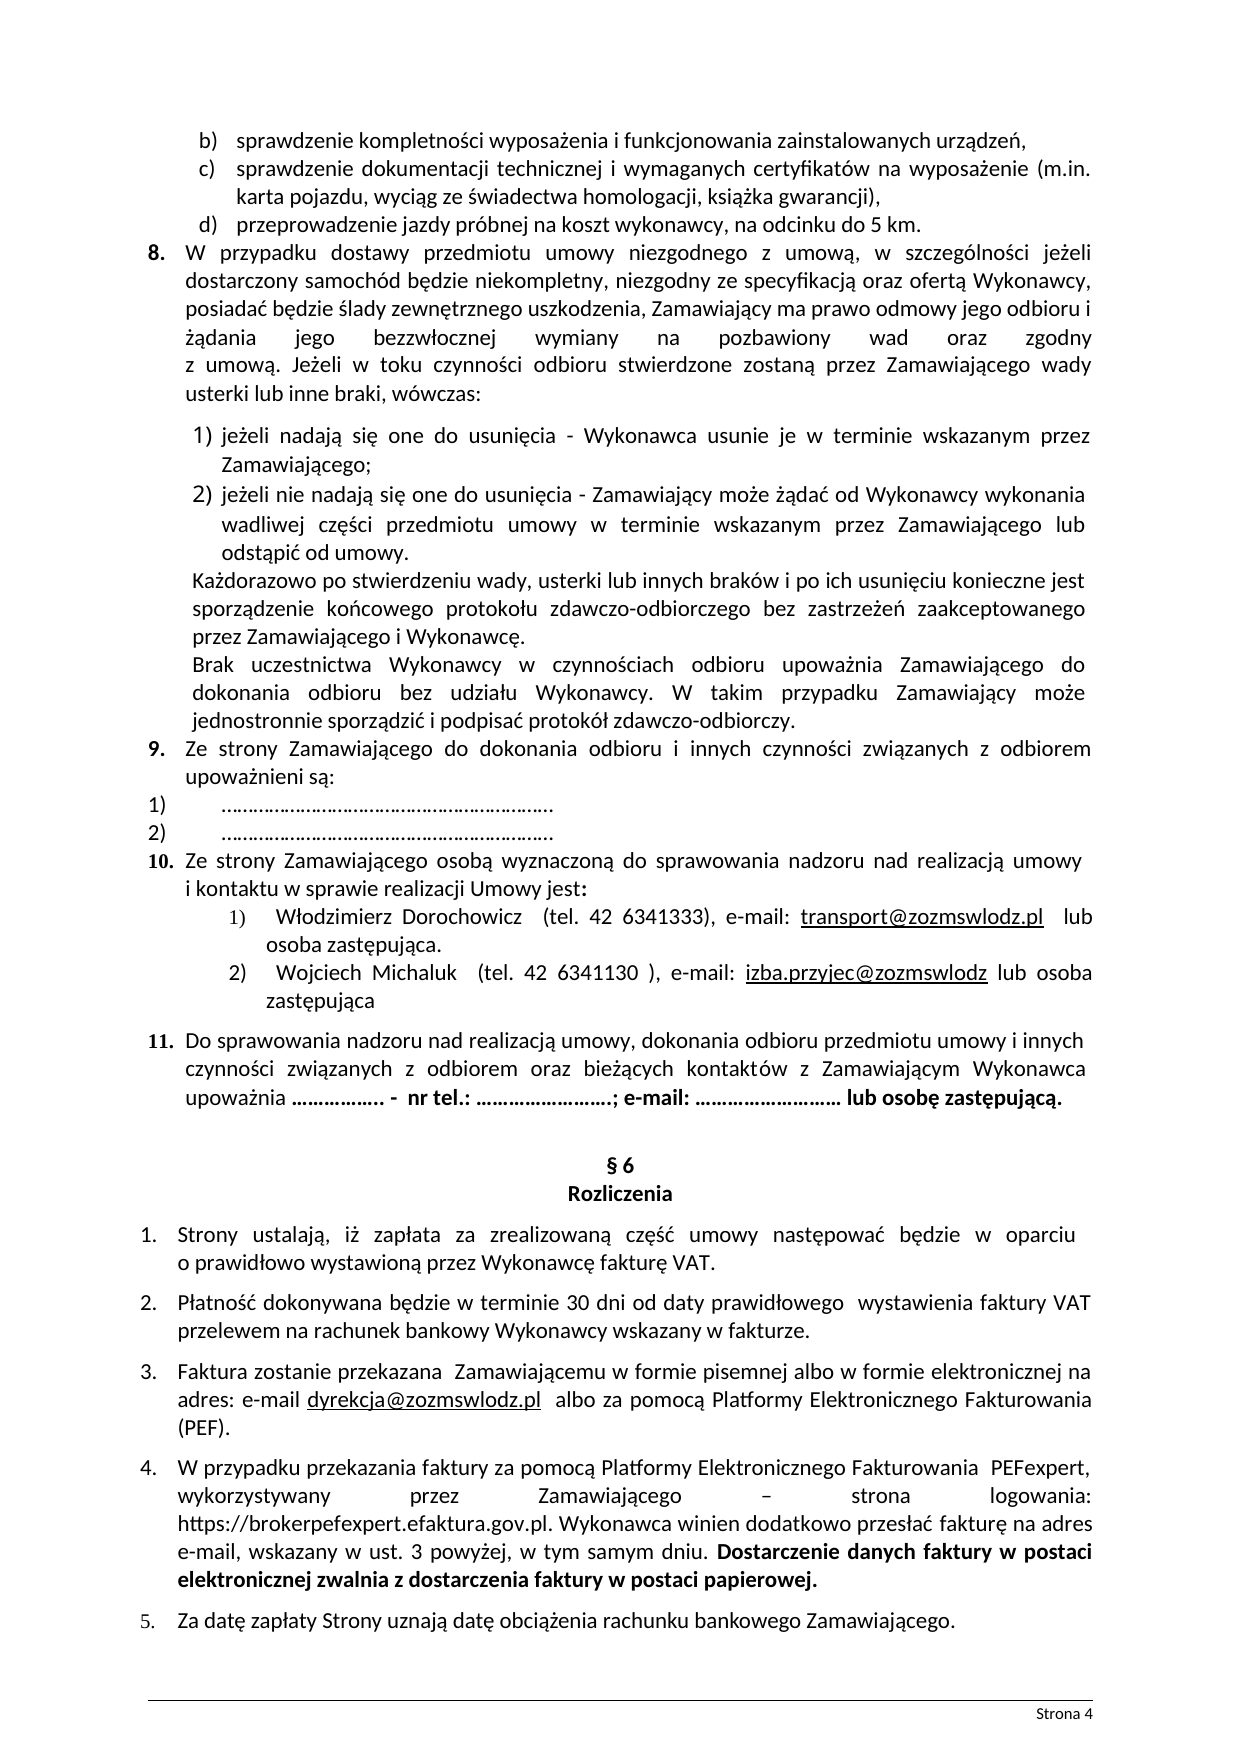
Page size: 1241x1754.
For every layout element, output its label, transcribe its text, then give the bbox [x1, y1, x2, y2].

list ……………………………………………………… [148, 790, 1093, 818]
list jeżeli nie nadają się one do usunięcia - Zamawiający może żądać od Wykonawcy wykonania wadliwej części przedmiotu umowy w terminie wskazanym przez Zamawiającego lub odstąpić od umowy. [192, 478, 1086, 566]
list sprawdzenie kompletności wyposażenia i funkcjonowania zainstalowanych urządzeń, [199, 126, 1093, 154]
text Każdorazowo po stwierdzeniu wady, usterki lub innych braków i po ich usunięciu konieczne jest sporządzenie końcowego protokołu zdawczo-odbiorczego bez zastrzeżeń zaakceptowanego przez Zamawiającego i Wykonawcę. [192, 566, 1086, 650]
list sprawdzenie dokumentacji technicznej i wymaganych certyfikatów na wyposażenie (m.in. karta pojazdu, wyciąg ze świadectwa homologacji, książka gwarancji), [199, 154, 1093, 211]
list jeżeli nadają się one do usunięcia - Wykonawca usunie je w terminie wskazanym przez Zamawiającego; [192, 419, 1093, 478]
list Do sprawowania nadzoru nad realizacją umowy, dokonania odbioru przedmiotu umowy i innych czynności związanych z odbiorem oraz bieżących kontaktów z Zamawiającym Wykonawca upoważnia …………….. - nr tel.: …………………….; e-mail: ……………………… lub osobę zastępującą. [148, 1027, 1086, 1111]
list Faktura zostanie przekazana Zamawiającemu w formie pisemnej albo w formie elektronicznej na adres: e-mail dyrekcja@zozmswlodz.pl albo za pomocą Platformy Elektronicznego Fakturowania (PEF). [140, 1357, 1093, 1441]
text Brak uczestnictwa Wykonawcy w czynnościach odbioru upoważnia Zamawiającego do dokonania odbioru bez udziału Wykonawcy. W takim przypadku Zamawiający może jednostronnie sporządzić i podpisać protokół zdawczo-odbiorczy. [192, 650, 1086, 734]
list Ze strony Zamawiającego osobą wyznaczoną do sprawowania nadzoru nad realizacją umowy i kontaktu w sprawie realizacji Umowy jest: [148, 846, 1093, 902]
list Płatność dokonywana będzie w terminie 30 dni od daty prawidłowego wystawienia faktury VAT przelewem na rachunek bankowy Wykonawcy wskazany w fakturze. [140, 1288, 1093, 1344]
list przeprowadzenie jazdy próbnej na koszt wykonawcy, na odcinku do 5 km. [199, 211, 1093, 238]
list Za datę zapłaty Strony uznają datę obciążenia rachunku bankowego Zamawiającego. [140, 1606, 1093, 1634]
list Strony ustalają, iż zapłata za zrealizowaną część umowy następować będzie w oparciu o prawidłowo wystawioną przez Wykonawcę fakturę VAT. [140, 1220, 1093, 1276]
text § 6 [148, 1151, 1093, 1179]
list Wojciech Michaluk (tel. 42 6341130 ), e-mail: izba.przyjec@zozmswlodz lub osoba zastępująca [228, 958, 1093, 1014]
list Włodzimierz Dorochowicz (tel. 42 6341333), e-mail: transport@zozmswlodz.pl lub osoba zastępująca. [228, 902, 1093, 958]
list W przypadku przekazania faktury za pomocą Platformy Elektronicznego Fakturowania PEFexpert, wykorzystywany przez Zamawiającego – strona logowania: https://brokerpefexpert.efaktura.gov.pl. Wykonawca winien dodatkowo przesłać fakturę na adres e-mail, wskazany w ust. 3 powyżej, w tym samym dniu. Dostarczenie danych faktury w postaci elektronicznej zwalnia z dostarczenia faktury w postaci papierowej. [140, 1453, 1093, 1593]
text Rozliczenia [148, 1179, 1093, 1207]
list W przypadku dostawy przedmiotu umowy niezgodnego z umową, w szczególności jeżeli dostarczony samochód będzie niekompletny, niezgodny ze specyfikacją oraz ofertą Wykonawcy, posiadać będzie ślady zewnętrznego uszkodzenia, Zamawiający ma prawo odmowy jego odbioru i żądania jego bezzwłocznej wymiany na pozbawiony wad oraz zgodny z umową. Jeżeli w toku czynności odbioru stwierdzone zostaną przez Zamawiającego wady usterki lub inne braki, wówczas: [148, 238, 1093, 407]
list ……………………………………………………… [148, 818, 1093, 846]
list Ze strony Zamawiającego do dokonania odbioru i innych czynności związanych z odbiorem upoważnieni są: [148, 734, 1093, 790]
